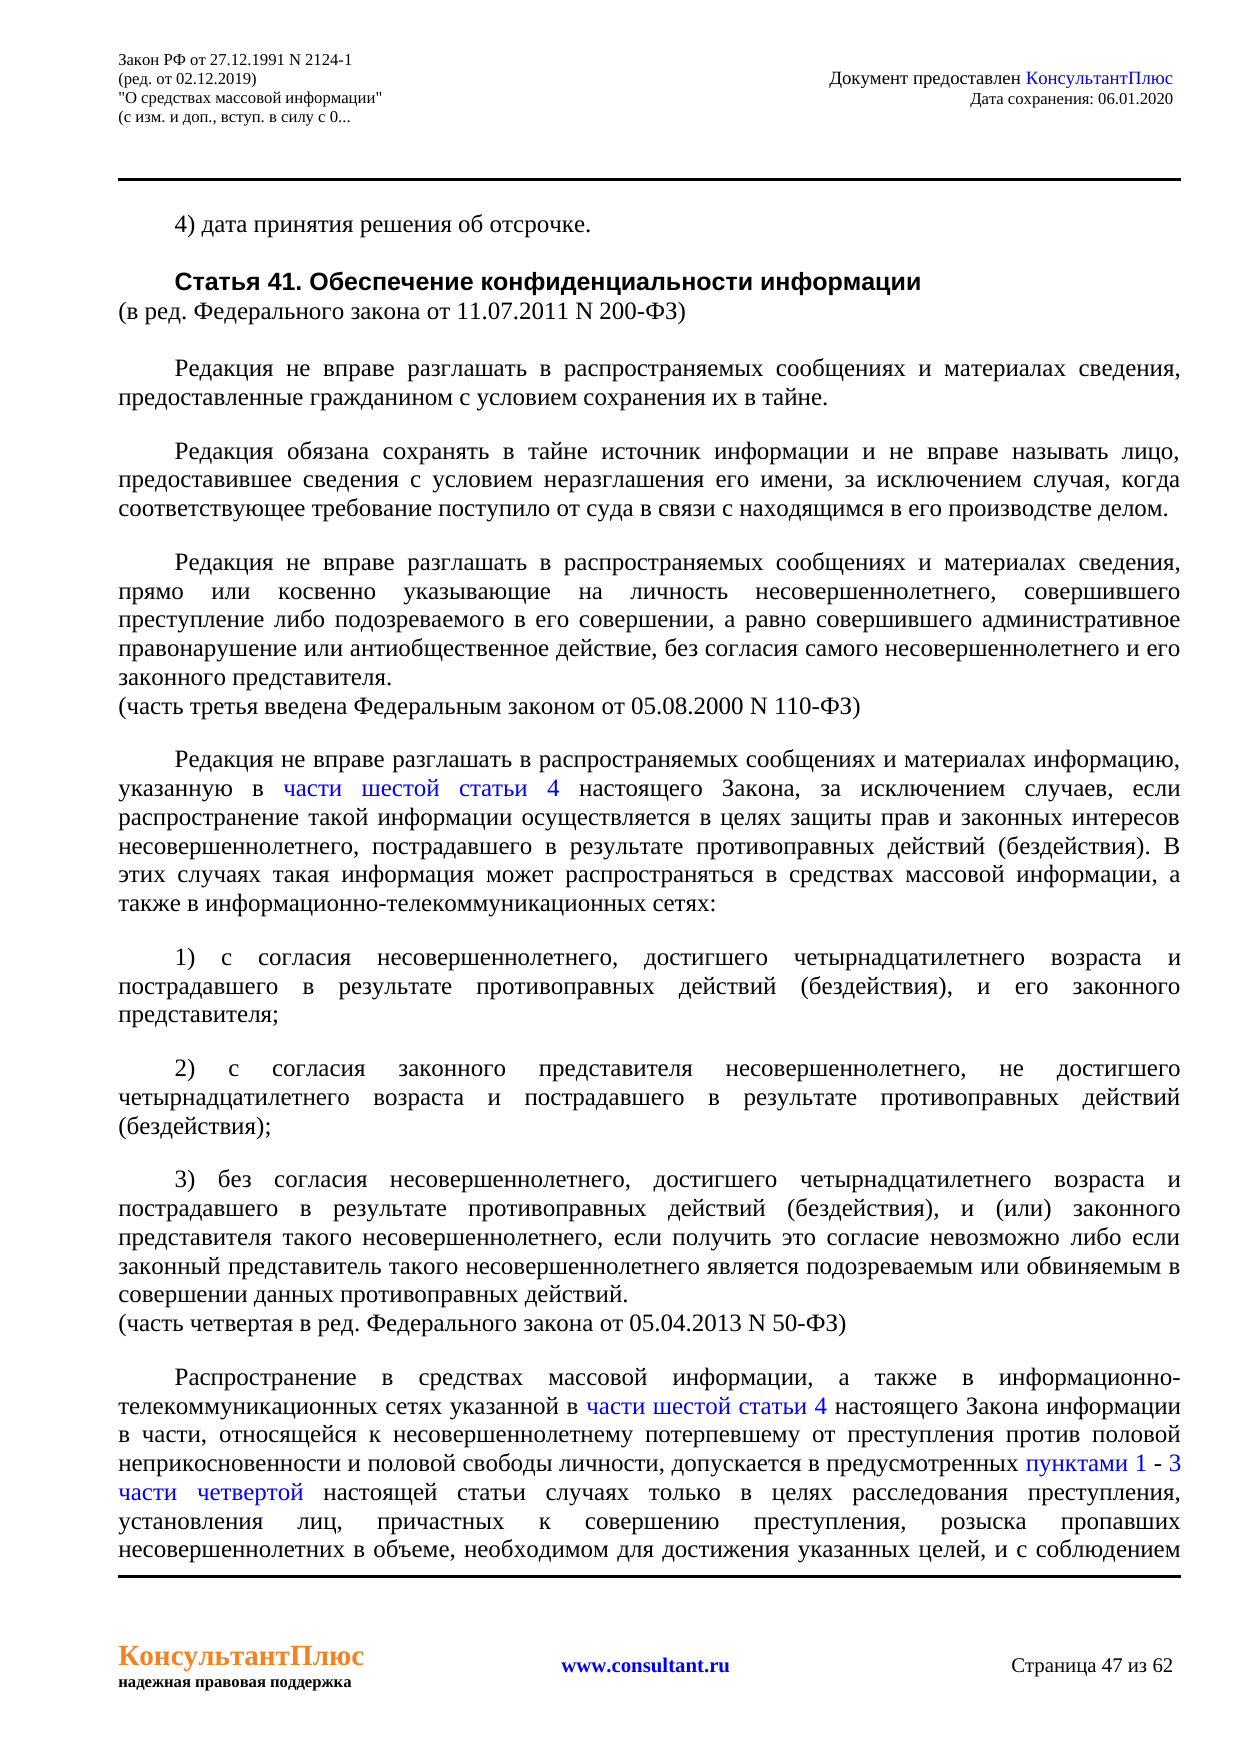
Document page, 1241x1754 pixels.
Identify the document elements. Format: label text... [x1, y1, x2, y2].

text (в ред. Федерального закона от 11.07.2011 N 200-ФЗ) [118, 296, 1181, 324]
text (часть третья введена Федеральным законом от 05.08.2000 N 110-ФЗ) [118, 691, 1181, 719]
text 1) с согласия несовершеннолетнего, достигшего четырнадцатилетнего возраста и пострадавшего в результате противоправных действий (бездействия), и его законного представителя; [118, 942, 1181, 1028]
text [118, 1362, 1181, 1563]
text (часть четвертая в ред. Федерального закона от 05.04.2013 N 50-ФЗ) [118, 1308, 1181, 1337]
text 4) дата принятия решения об отсрочке. [118, 209, 1181, 238]
text Редакция не вправе разглашать в распространяемых сообщениях и материалах сведения, предоставленные гражданином с условием сохранения их в тайне. [118, 353, 1181, 411]
text Редакция обязана сохранять в тайне источник информации и не вправе называть лицо, предоставившее сведения с условием неразглашения его имени, за исключением случая, когда соответствующее требование поступило от суда в связи с находящимся в его производстве делом. [118, 436, 1181, 522]
text Редакция не вправе разглашать в распространяемых сообщениях и материалах сведения, прямо или косвенно указывающие на личность несовершеннолетнего, совершившего преступление либо подозреваемого в его совершении, а равно совершившего административное правонарушение или антиобщественное действие, без согласия самого несовершеннолетнего и его законного представителя. [118, 547, 1181, 691]
text 3) без согласия несовершеннолетнего, достигшего четырнадцатилетнего возраста и пострадавшего в результате противоправных действий (бездействия), и (или) законного представителя такого несовершеннолетнего, если получить это согласие невозможно либо если законный представитель такого несовершеннолетнего является подозреваемым или обвиняемым в совершении данных противоправных действий. [118, 1164, 1181, 1308]
title Статья 41. Обеспечение конфиденциальности информации [118, 267, 1181, 296]
text 2) с согласия законного представителя несовершеннолетнего, не достигшего четырнадцатилетнего возраста и пострадавшего в результате противоправных действий (бездействия); [118, 1053, 1181, 1139]
text Редакция не вправе разглашать в распространяемых сообщениях и материалах информацию, указанную в части шестой статьи 4 настоящего Закона, за исключением случаев, если распространение такой информации осуществляется в целях защиты прав и законных интересов несовершеннолетнего, пострадавшего в результате противоправных действий (бездействия). В этих случаях такая информация может распространяться в средствах массовой информации, а также в информационно-телекоммуникационных сетях: [118, 744, 1181, 917]
